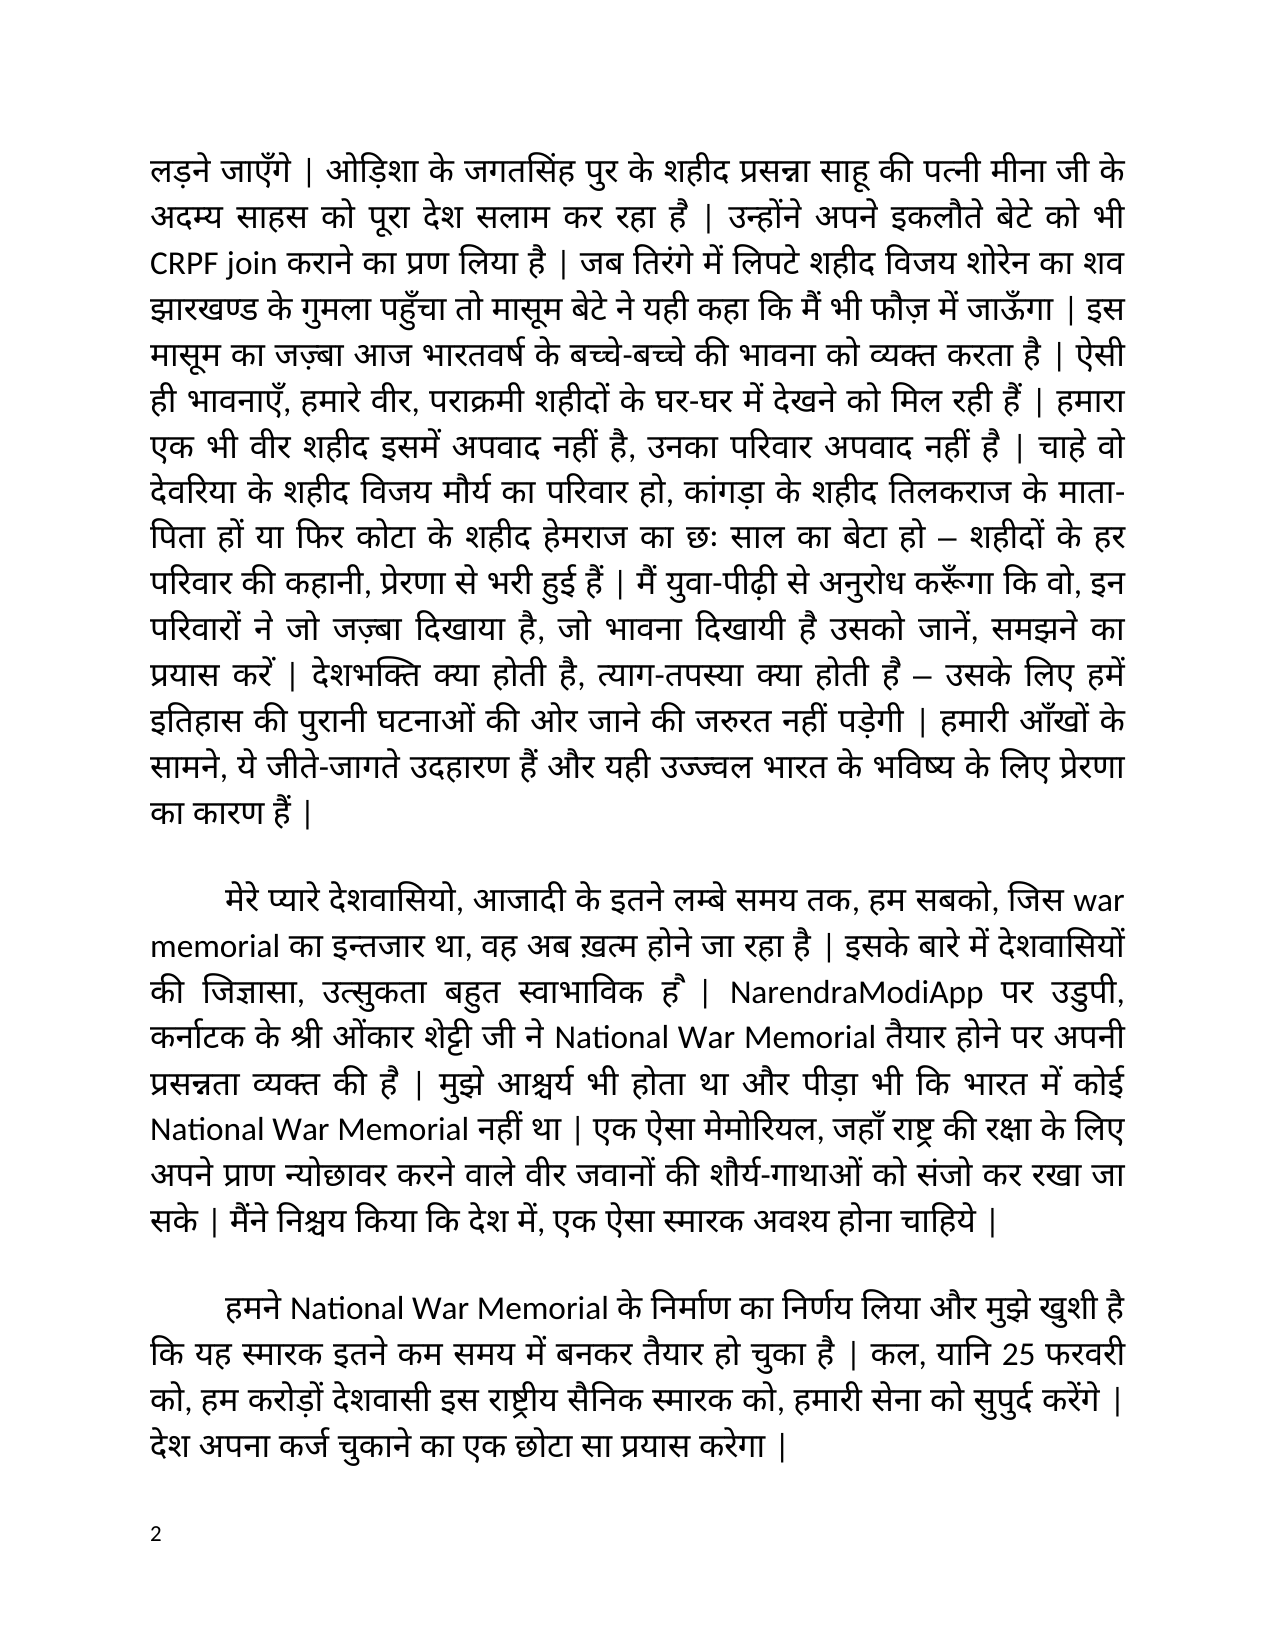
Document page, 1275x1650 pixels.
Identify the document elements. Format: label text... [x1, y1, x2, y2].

text मेरे प्यारे देशवासियो, आजादी के इतने लम्बे समय तक, हम सबको, जिस war memorial का इन्तजार था, वह अब ख़त्म होने जा रहा है | इसके बारे में देशवासियों की जिज्ञासा, उत्सुकता बहुत स्वाभाविक है | NarendraModiApp पर उडुपी, कर्नाटक के श्री ओंकार शेट्टी जी ने National War Memorial तैयार होने पर अपनी प्रसन्नता व्यक्त की है | मुझे आश्चर्य भी होता था और पीड़ा भी कि भारत में कोई National War Memorial नहीं था | एक ऐसा मेमोरियल, जहाँ राष्ट्र की रक्षा के लिए अपने प्राण न्योछावर करने वाले वीर जवानों की शौर्य-गाथाओं को संजो कर रखा जा सके | मैंने निश्चय किया कि देश में, एक ऐसा स्मारक अवश्य होना चाहिये | [150, 879, 1125, 1246]
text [150, 150, 1125, 838]
text हमने National War Memorial के निर्माण का निर्णय लिया और मुझे खुशी है कि यह स्मारक इतने कम समय में बनकर तैयार हो चुका है | कल, यानि 25 फरवरी को, हम करोड़ों देशवासी इस राष्ट्रीय सैनिक स्मारक को, हमारी सेना को सुपुर्द करेंगे | देश अपना कर्ज चुकाने का एक छोटा सा प्रयास करेगा | [150, 1287, 1125, 1471]
